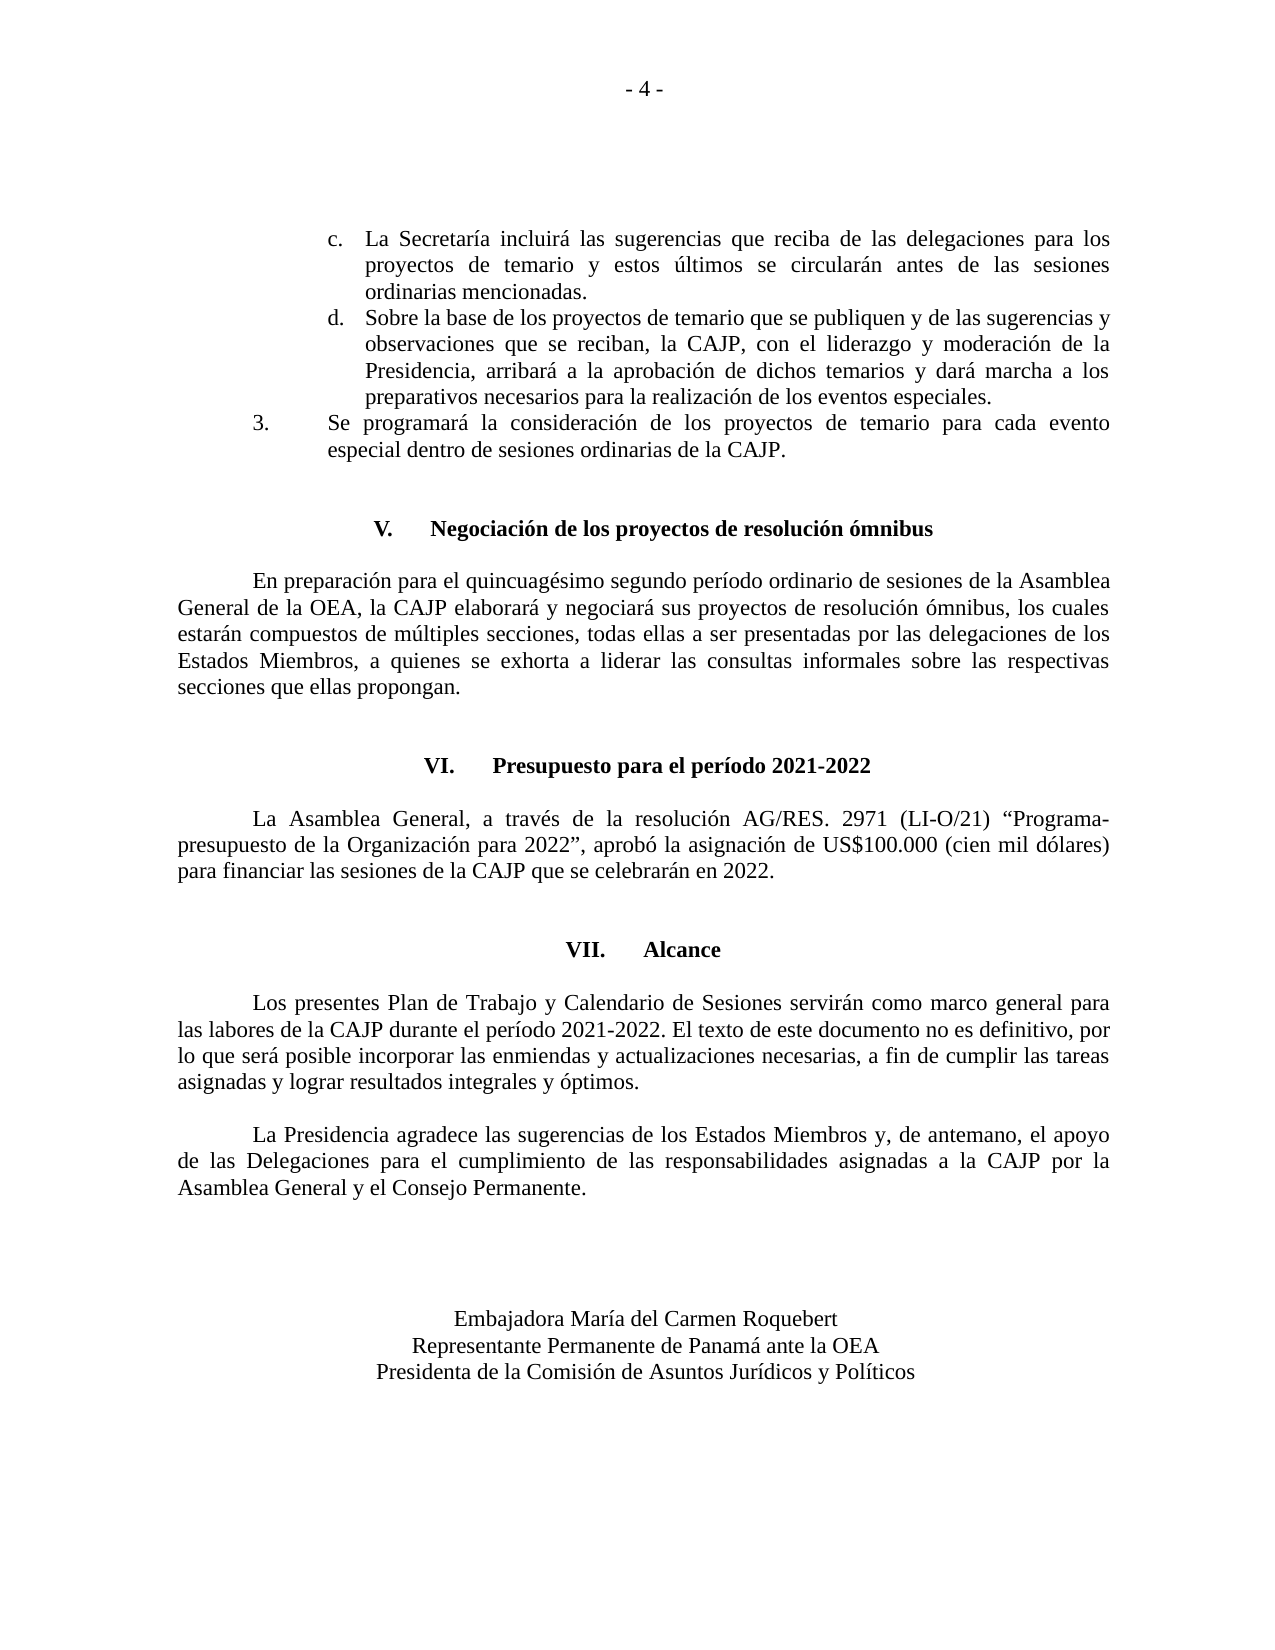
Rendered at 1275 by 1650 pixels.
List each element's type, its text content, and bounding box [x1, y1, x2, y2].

text La Presidencia agradece las sugerencias de los Estados Miembros y, de antemano, el apoyo de las Delegaciones para el cumplimiento de las responsabilidades asignadas a la CAJP por la Asamblea General y el Consejo Permanente. [177, 1121, 1111, 1200]
text Los presentes Plan de Trabajo y Calendario de Sesiones servirán como marco general para las labores de la CAJP durante el período 2021-2022. El texto de este documento no es definitivo, por lo que será posible incorporar las enmiendas y actualizaciones necesarias, a fin de cumplir las tareas asignadas y lograr resultados integrales y óptimos. [177, 989, 1111, 1095]
subtitle Presupuesto para el período 2021-2022 [215, 752, 1111, 778]
subtitle Negociación de los proyectos de resolución ómnibus [215, 515, 1111, 541]
text En preparación para el quincuagésimo segundo período ordinario de sesiones de la Asamblea General de la OEA, la CAJP elaborará y negociará sus proyectos de resolución ómnibus, los cuales estarán compuestos de múltiples secciones, todas ellas a ser presentadas por las delegaciones de los Estados Miembros, a quienes se exhorta a liderar las consultas informales sobre las respectivas secciones que ellas propongan. [177, 568, 1111, 699]
text Presidenta de la Comisión de Asuntos Jurídicos y Políticos [177, 1358, 1114, 1384]
text La Asamblea General, a través de la resolución AG/RES. 2971 (LI-O/21) “Programa-presupuesto de la Organización para 2022”, aprobó la asignación de US$100.000 (cien mil dólares) para financiar las sesiones de la CAJP que se celebrarán en 2022. [177, 805, 1111, 884]
list La Secretaría incluirá las sugerencias que reciba de las delegaciones para los proyectos de temario y estos últimos se circularán antes de las sesiones ordinarias mencionadas. [327, 225, 1111, 304]
text Representante Permanente de Panamá ante la OEA [177, 1332, 1114, 1358]
list Se programará la consideración de los proyectos de temario para cada evento especial dentro de sesiones ordinarias de la CAJP. [252, 409, 1111, 462]
text Embajadora María del Carmen Roquebert [177, 1306, 1114, 1332]
subtitle Alcance [215, 937, 1111, 963]
list Sobre la base de los proyectos de temario que se publiquen y de las sugerencias y observaciones que se reciban, la CAJP, con el liderazgo y moderación de la Presidencia, arribará a la aprobación de dichos temarios y dará marcha a los preparativos necesarios para la realización de los eventos especiales. [327, 304, 1111, 409]
